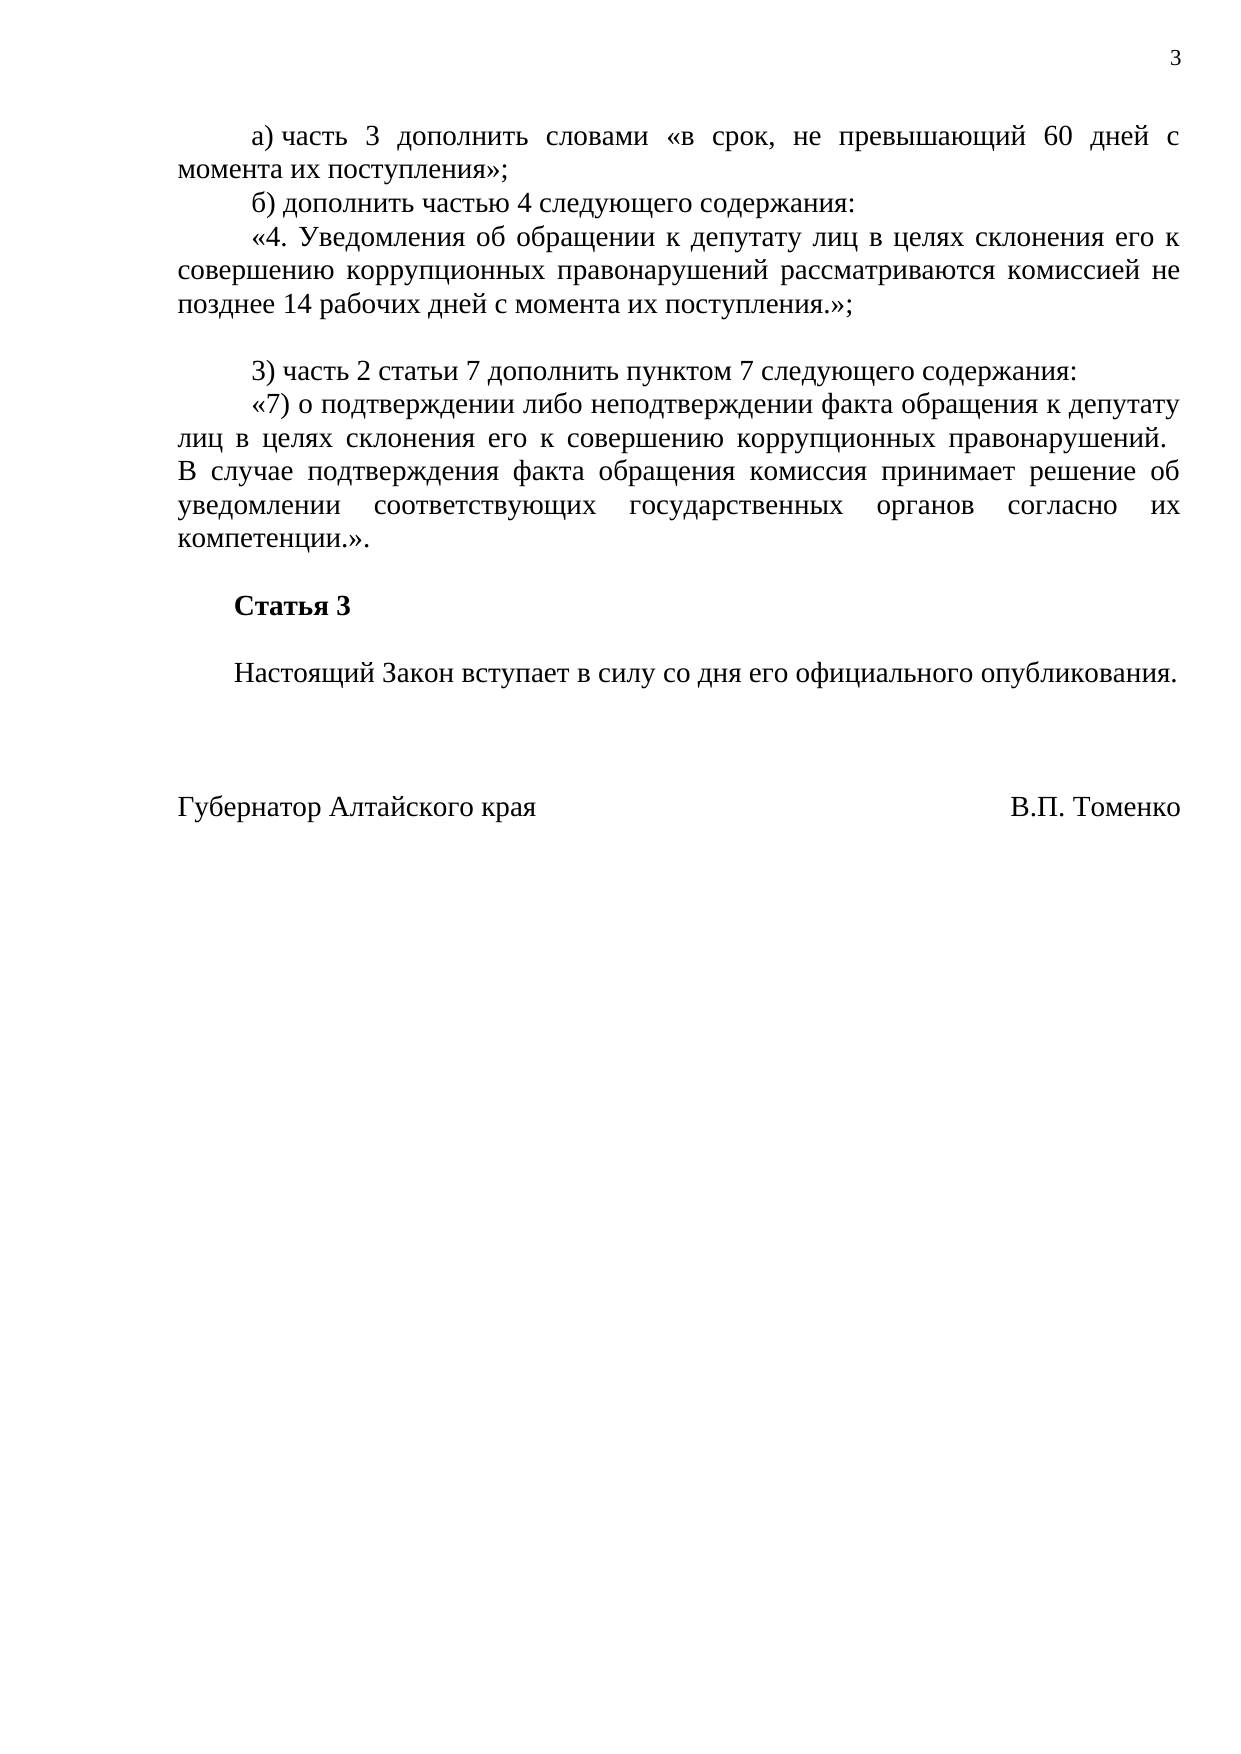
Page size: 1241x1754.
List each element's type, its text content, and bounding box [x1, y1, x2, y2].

list «7) о подтверждении либо неподтверждении факта обращения к депутату лиц в целях склонения его к совершению коррупционных правонарушений. В случае подтверждения факта обращения комиссия принимает решение об уведомлении соответствующих государственных органов согласно их компетенции.». [177, 386, 1181, 554]
text Настоящий Закон вступает в силу со дня его официального опубликования. [177, 655, 1181, 688]
text Статья 3 [177, 588, 1181, 621]
list а) часть 3 дополнить словами «в срок, не превышающий 60 дней с момента их поступления»; [177, 118, 1181, 185]
list 3) часть 2 статьи 7 дополнить пунктом 7 следующего содержания: [177, 353, 1181, 386]
text Губернатор Алтайского края В.П. Томенко [177, 789, 1181, 822]
list «4. Уведомления об обращении к депутату лиц в целях склонения его к совершению коррупционных правонарушений рассматриваются комиссией не позднее 14 рабочих дней с момента их поступления.»; [177, 219, 1181, 319]
list б) дополнить частью 4 следующего содержания: [177, 185, 1181, 219]
